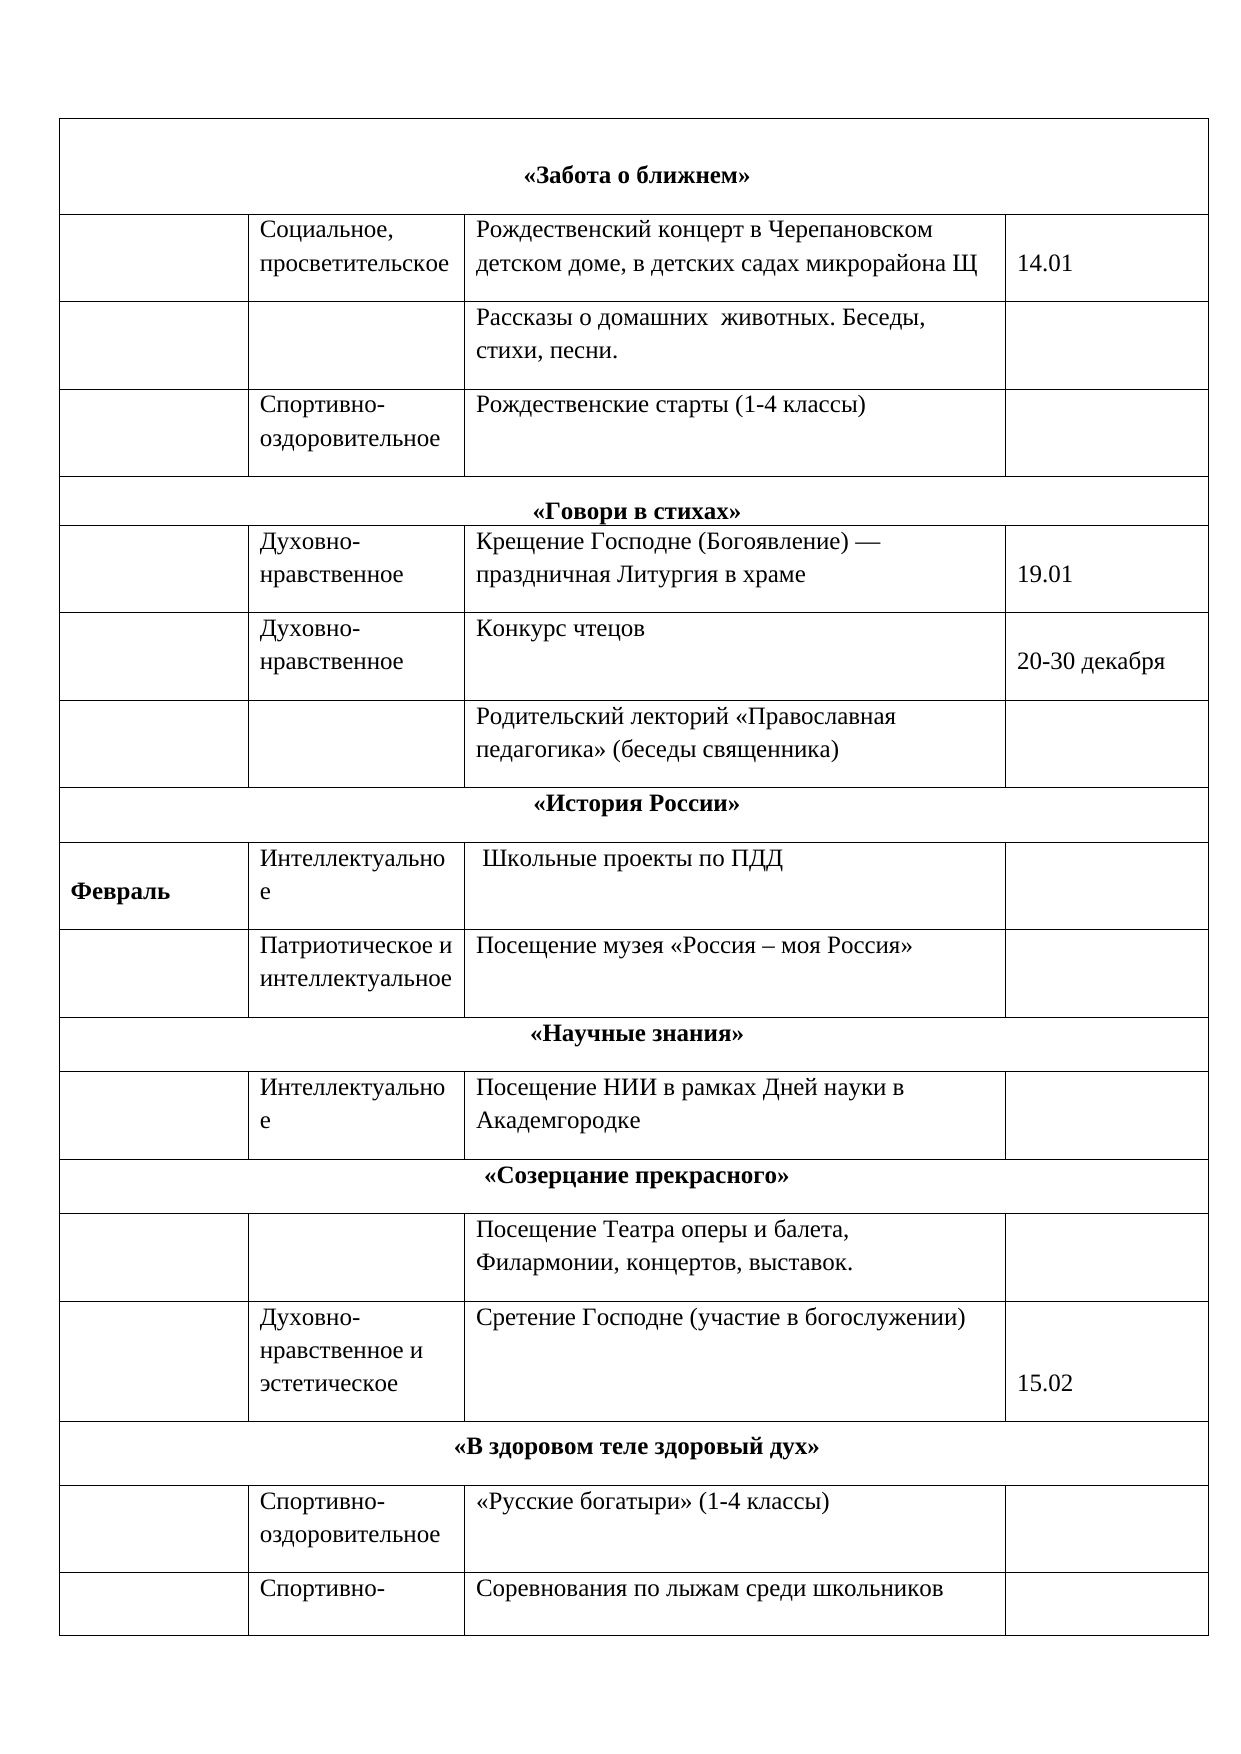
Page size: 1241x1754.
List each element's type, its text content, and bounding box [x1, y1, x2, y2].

table_cell [60, 390, 248, 476]
table_cell 19.01 [1006, 526, 1208, 612]
table_cell Духовно-нравственное [249, 526, 464, 612]
table_cell Конкурс чтецов [465, 613, 1005, 700]
table_cell Рассказы о домашних животных. Беседы, стихи, песни. [465, 302, 1005, 388]
table_cell «Говори в стихах» [60, 477, 1208, 525]
table_cell Интеллектуальное [249, 1072, 464, 1159]
table_cell Посещение Театра оперы и балета, Филармонии, концертов, выставок. [465, 1214, 1005, 1301]
table_cell «История России» [60, 788, 1208, 842]
table_cell [1006, 1072, 1208, 1159]
table_cell [60, 930, 248, 1017]
table_cell [249, 302, 464, 388]
table_cell [60, 1214, 248, 1301]
table_cell Спортивно-оздоровительное [249, 390, 464, 476]
table_cell [1006, 1573, 1208, 1635]
table_cell [249, 1214, 464, 1301]
table_cell [60, 613, 248, 700]
table_cell Сретение Господне (участие в богослужении) [465, 1302, 1005, 1421]
table_cell [60, 526, 248, 612]
table_cell [1006, 701, 1208, 787]
table_cell «В здоровом теле здоровый дух» [60, 1422, 1208, 1485]
table_cell Школьные проекты по ПДД [465, 843, 1005, 929]
table_cell [1006, 390, 1208, 476]
table_cell [60, 1302, 248, 1421]
table_cell «Созерцание прекрасного» [60, 1160, 1208, 1213]
table_cell [1006, 843, 1208, 929]
table_cell Посещение музея «Россия – моя Россия» [465, 930, 1005, 1017]
table_cell [249, 701, 464, 787]
table_cell Патриотическое и интеллектуальное [249, 930, 464, 1017]
table_cell Родительский лекторий «Православная педагогика» (беседы священника) [465, 701, 1005, 787]
table_cell Интеллектуальное [249, 843, 464, 929]
table_cell [60, 215, 248, 301]
table_cell [60, 1486, 248, 1572]
table_cell 14.01 [1006, 215, 1208, 301]
table_cell [60, 1573, 248, 1635]
table_cell Февраль [60, 843, 248, 929]
table_cell «Забота о ближнем» [60, 119, 1208, 213]
table_cell [60, 302, 248, 388]
table_cell [60, 1072, 248, 1159]
table_cell [1006, 302, 1208, 388]
table_cell Рождественские старты (1-4 классы) [465, 390, 1005, 476]
table_cell [60, 701, 248, 787]
table_cell Духовно-нравственное и эстетическое [249, 1302, 464, 1421]
table_cell [1006, 930, 1208, 1017]
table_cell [249, 1573, 464, 1635]
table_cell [465, 1573, 1005, 1635]
table_cell 15.02 [1006, 1302, 1208, 1421]
table_cell Посещение НИИ в рамках Дней науки в Академгородке [465, 1072, 1005, 1159]
table_cell Социальное, просветительское [249, 215, 464, 301]
table_cell [1006, 1486, 1208, 1572]
table_cell «Русские богатыри» (1-4 классы) [465, 1486, 1005, 1572]
table_cell «Научные знания» [60, 1018, 1208, 1071]
table_cell [1006, 1214, 1208, 1301]
table_cell Крещение Господне (Богоявление) — праздничная Литургия в храме [465, 526, 1005, 612]
table_cell Рождественский концерт в Черепановском детском доме, в детских садах микрорайона Щ [465, 215, 1005, 301]
table_cell Духовно-нравственное [249, 613, 464, 700]
table_cell Спортивно-оздоровительное [249, 1486, 464, 1572]
table_cell 20-30 декабря [1006, 613, 1208, 700]
